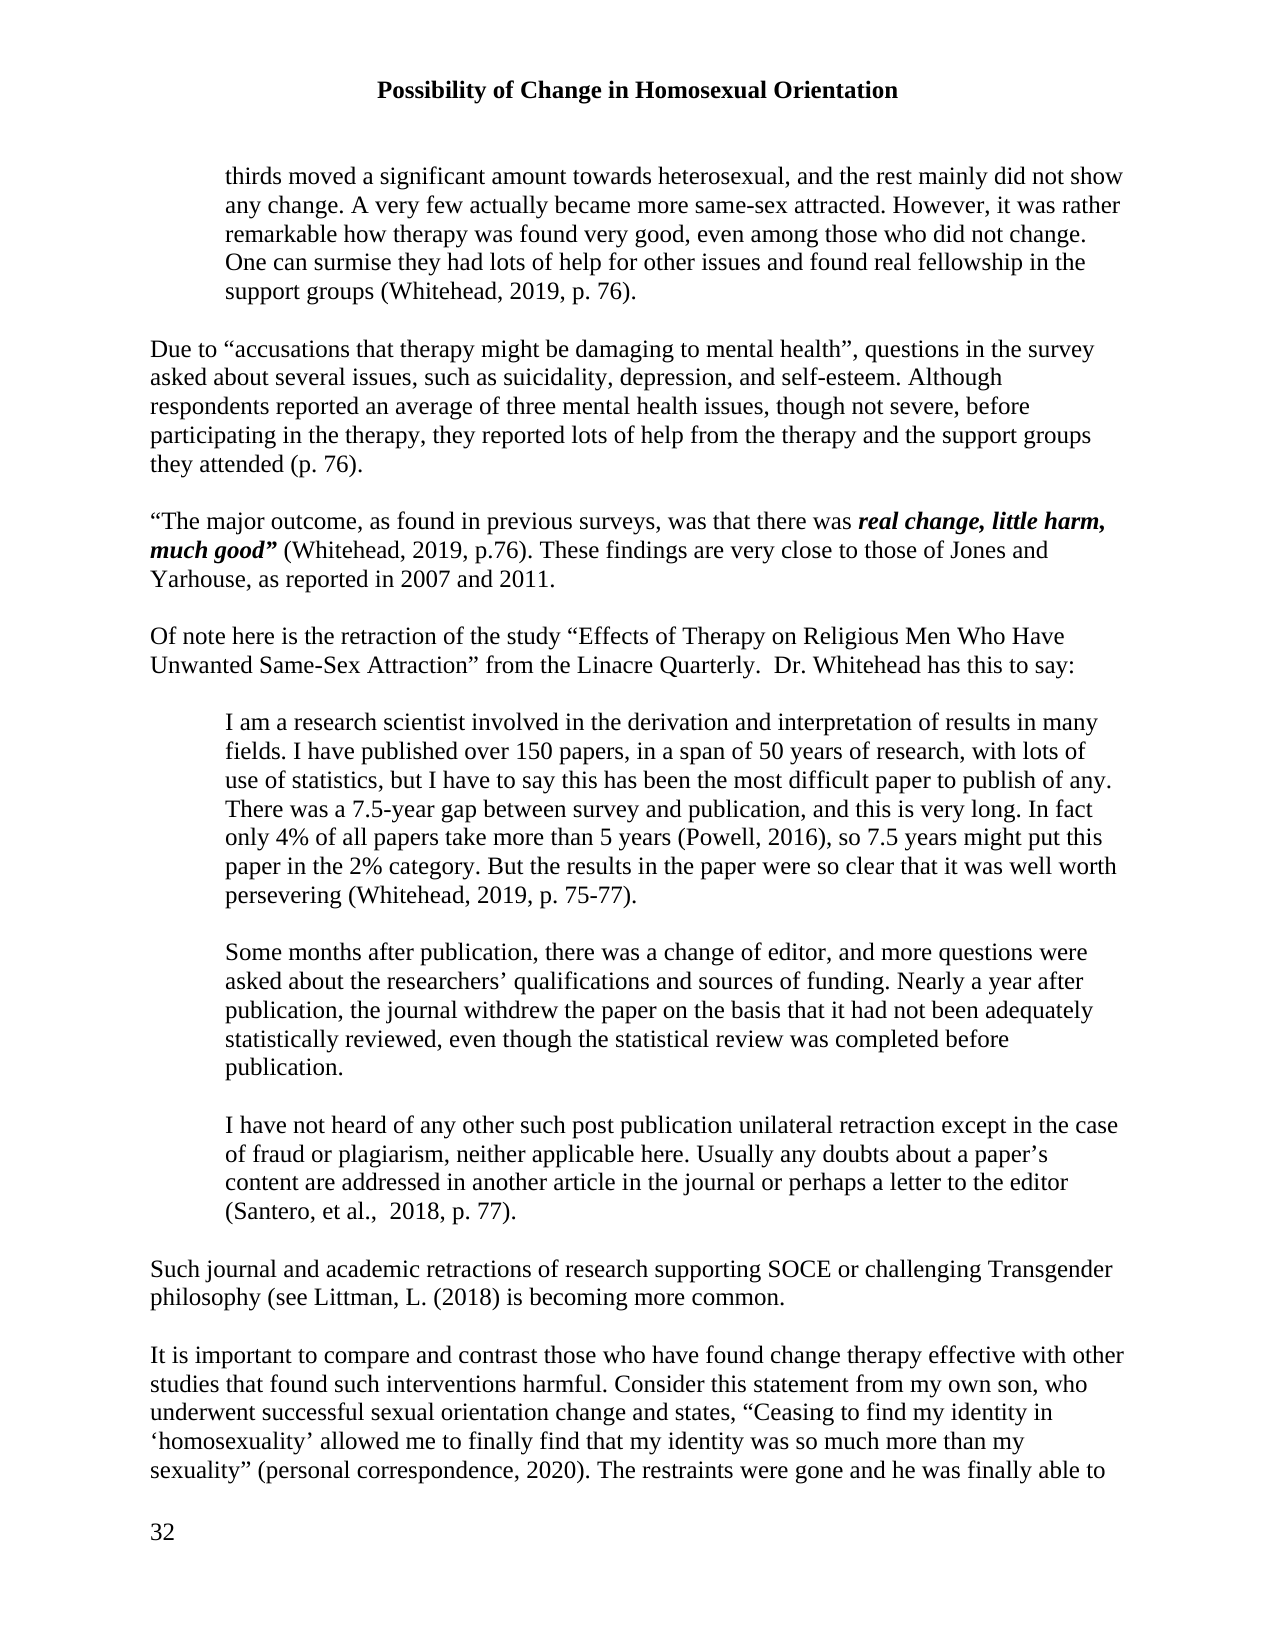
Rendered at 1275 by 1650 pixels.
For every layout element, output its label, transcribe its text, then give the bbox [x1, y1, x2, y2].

text “The major outcome, as found in previous surveys, was that there was real change, little harm, much good” (Whitehead, 2019, p.76). These findings are very close to those of Jones and Yarhouse reported in 2007 and 2011. [150, 506, 1125, 592]
text I am a research scientist involved in the derivation and interpretation of results in many fields. I have published over 150 papers, in a span of 50 years of research, with lots of use of statistics, but I have to say this has been the most difficult paper to publish of any. There was a 7.5-year gap between survey and publication, and this is very long. In fact only 4% of all papers take more than 5 years (Powell, 2016), so 7.5 years might put this paper in the 2% category. But the results in the paper were so clear that it was well worth persevering (Whitehead, 2019, p. 75-77). [225, 707, 1125, 909]
text Such journal and academic retractions of research supporting SOCE or challenging Transgender philosophy (see Littman, L. (2018) is becoming more common. [150, 1254, 1125, 1311]
text Some months after publication, there was a change of editor, and more questions were asked about the researchers’ qualifications and sources of funding. Nearly a year after publication, the journal withdrew the paper on the basis that it had not been adequately statistically reviewed, even though the statistical review was completed before publication. [225, 937, 1125, 1081]
text Due to “accusations that therapy might be damaging to mental health”, questions in the survey asked about several issues, such as suicidality, depression, and self-esteem. respondents an average of three mental health issues, though not severe, they reported lots of help from the therapy and the support groups they attended (p. 76). [150, 334, 1125, 477]
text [150, 1340, 1125, 1484]
text Of note here is the retraction of the study “Effects of Therapy on Religious Men Who Have Unwanted Same-Sex Attraction” from the Linacre Quarterly. Dr. Whitehead has this to say: [150, 621, 1125, 679]
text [225, 161, 1125, 305]
text content are addressed in another article in the journal or perhaps a letter to the editor (Santero, et al., 2018, p. 77). [225, 1167, 1125, 1225]
text I have not heard of any other such post publication unilateral retraction except in the case of fraud or plagiarism, neither applicable here. Usually any doubts about a paper’s [225, 1110, 1125, 1167]
